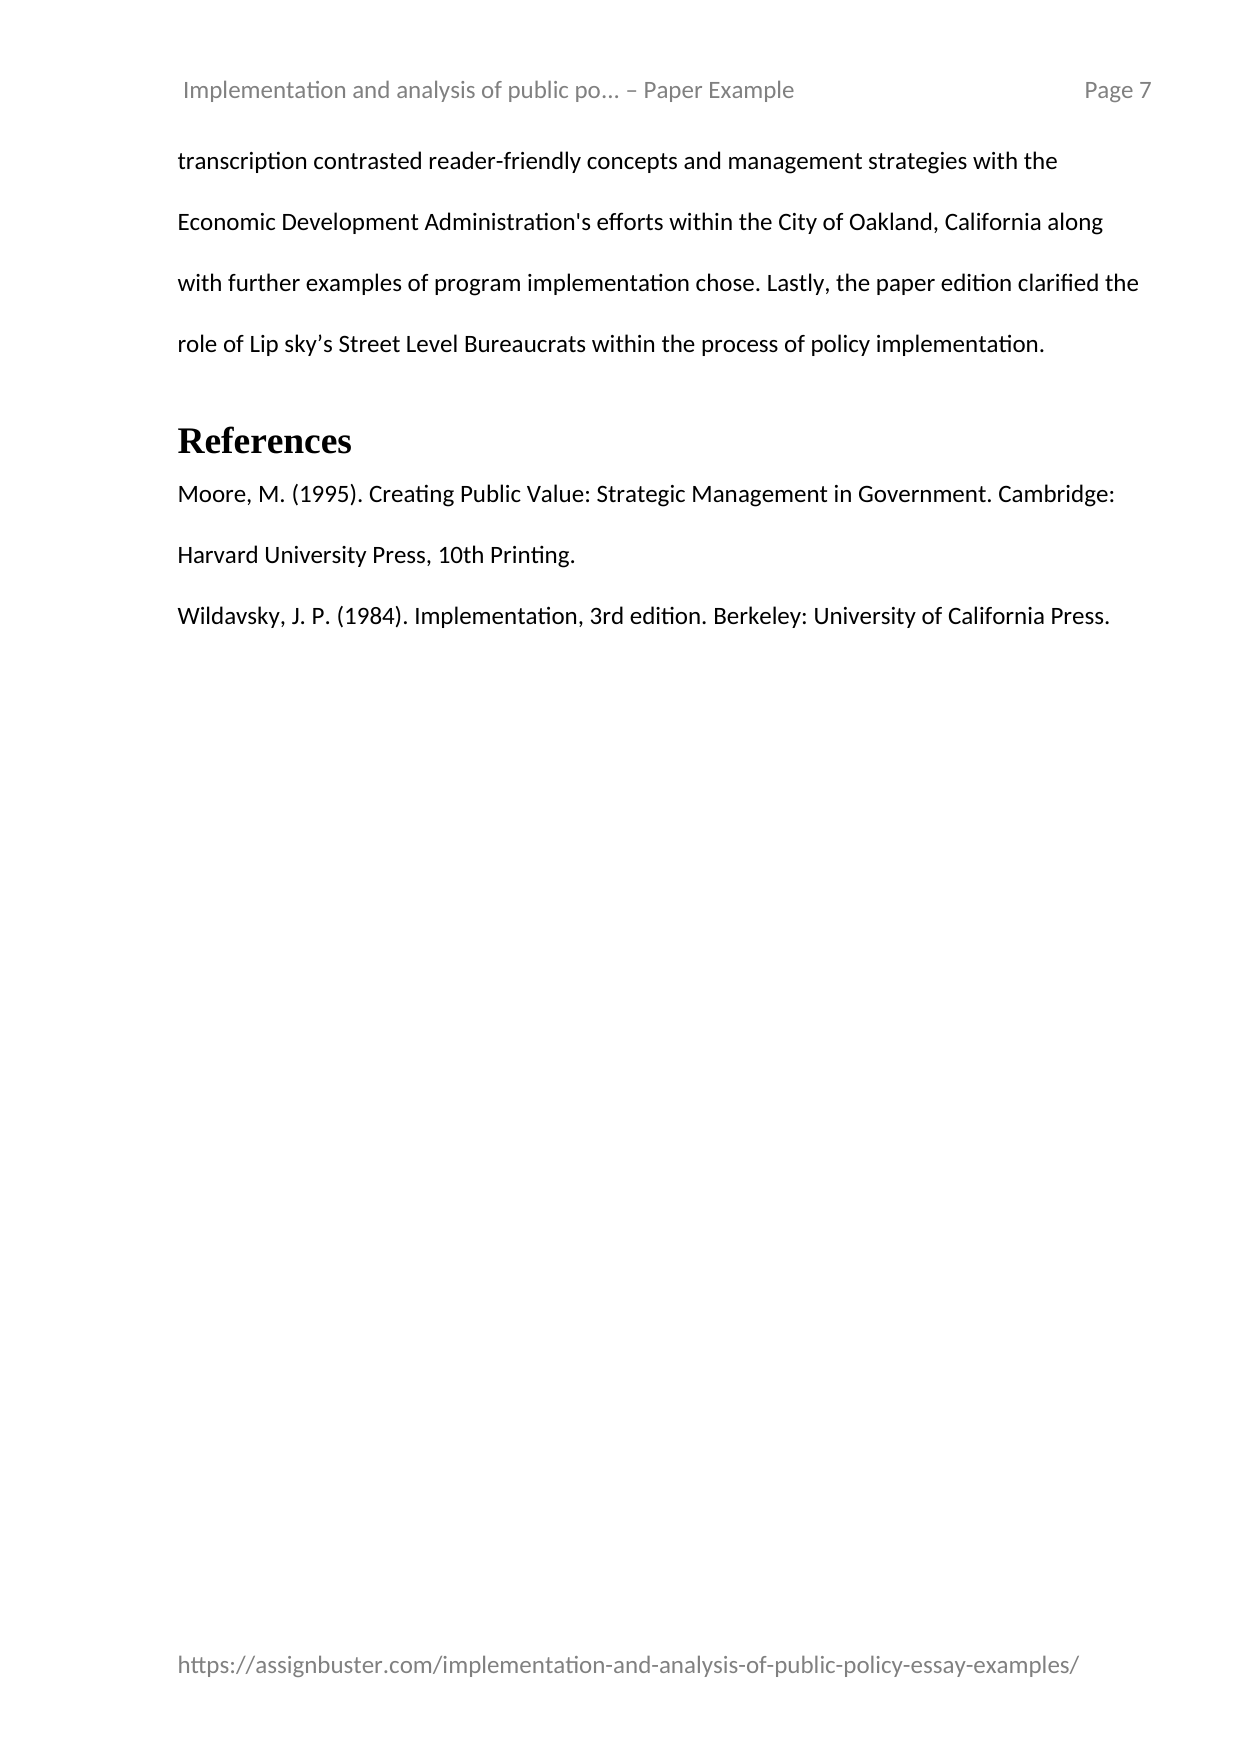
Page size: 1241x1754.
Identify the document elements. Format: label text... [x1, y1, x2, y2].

subtitle References [177, 419, 1152, 462]
text Moore, M. (1995). Creating Public Value: Strategic Management in Government. Cambridge: Harvard University Press, 10th Printing. Wildavsky, J. P. (1984). Implementation, 3rd edition. Berkeley: University of California Press. [177, 478, 1152, 630]
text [177, 145, 1152, 359]
